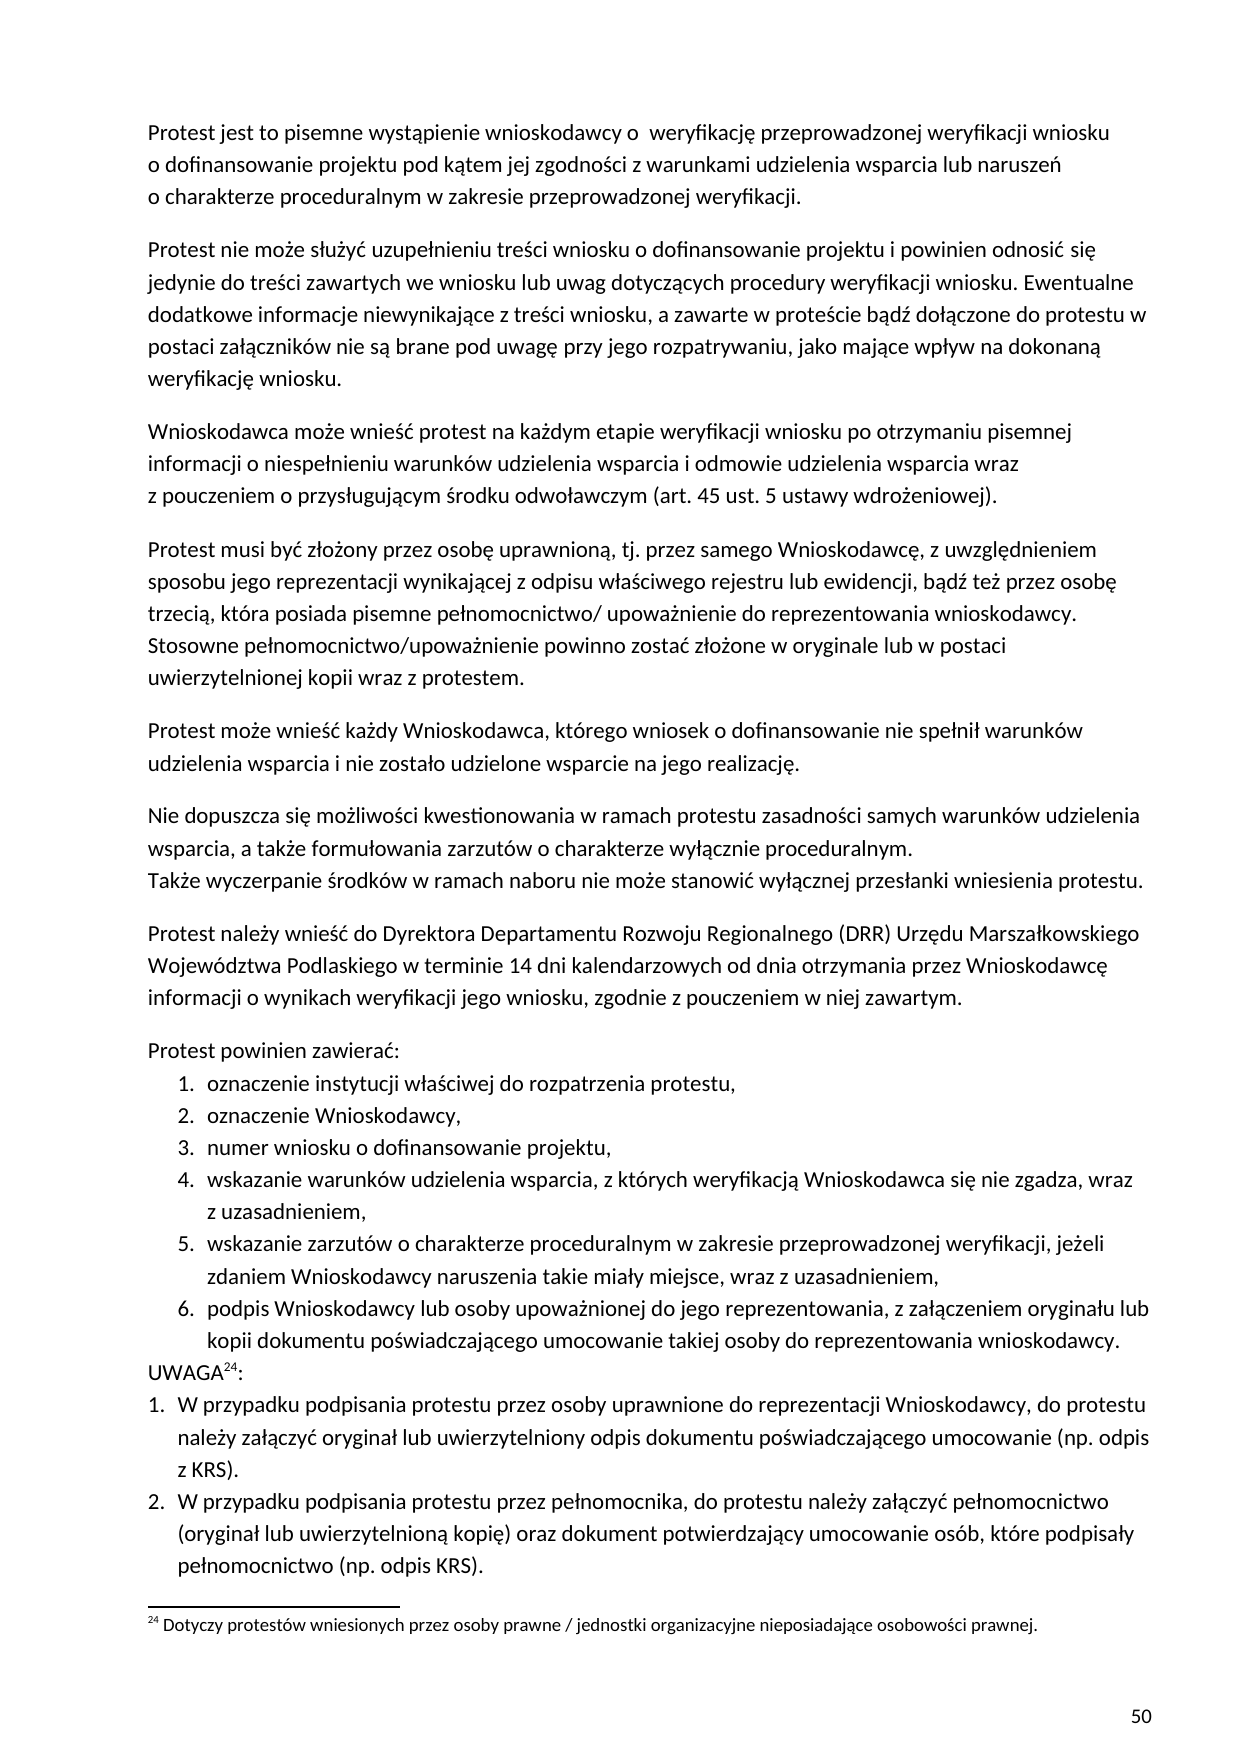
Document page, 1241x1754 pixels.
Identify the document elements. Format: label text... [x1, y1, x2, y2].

text Protest powinien zawierać: [148, 1036, 1152, 1064]
text Protest musi być złożony przez osobę uprawnioną, tj. przez samego Wnioskodawcę, z uwzględnieniem sposobu jego reprezentacji wynikającej z odpisu właściwego rejestru lub ewidencji, bądź też przez osobę trzecią, która posiada pisemne pełnomocnictwo/ upoważnienie do reprezentowania wnioskodawcy. Stosowne pełnomocnictwo/upoważnienie powinno zostać złożone w oryginale lub w postaci uwierzytelnionej kopii wraz z protestem. [148, 535, 1152, 691]
text Nie dopuszcza się możliwości kwestionowania w ramach protestu zasadności samych warunków udzielenia wsparcia, a także formułowania zarzutów o charakterze wyłącznie proceduralnym. Także wyczerpanie środków w ramach naboru nie może stanowić wyłącznej przesłanki wniesienia protestu. [148, 802, 1152, 894]
list W przypadku podpisania protestu przez osoby uprawnione do reprezentacji Wnioskodawcy, do protestu należy załączyć oryginał lub uwierzytelniony odpis dokumentu poświadczającego umocowanie (np. odpis z KRS). [148, 1391, 1152, 1483]
list wskazanie warunków udzielenia wsparcia, z których weryfikacją Wnioskodawca się nie zgadza, wraz z uzasadnieniem, [177, 1165, 1152, 1225]
list W przypadku podpisania protestu przez pełnomocnika, do protestu należy załączyć pełnomocnictwo (oryginał lub uwierzytelnioną kopię) oraz dokument potwierdzający umocowanie osób, które podpisały pełnomocnictwo (np. odpis KRS). [148, 1487, 1152, 1579]
text Protest nie może służyć uzupełnieniu treści wniosku o dofinansowanie projektu i powinien odnosić się jedynie do treści zawartych we wniosku lub uwag dotyczących procedury weryfikacji wniosku. Ewentualne dodatkowe informacje niewynikające z treści wniosku, a zawarte w proteście bądź dołączone do protestu w postaci załączników nie są brane pod uwagę przy jego rozpatrywaniu, jako mające wpływ na dokonaną weryfikację wniosku. [148, 236, 1152, 392]
list numer wniosku o dofinansowanie projektu, [177, 1133, 1152, 1161]
text Protest jest to pisemne wystąpienie wnioskodawcy o weryfikację przeprowadzonej weryfikacji wniosku o dofinansowanie projektu pod kątem jej zgodności z warunkami udzielenia wsparcia lub naruszeń o charakterze proceduralnym w zakresie przeprowadzonej weryfikacji. [148, 118, 1152, 211]
text Protest może wnieść każdy Wnioskodawca, którego wniosek o dofinansowanie nie spełnił warunków udzielenia wsparcia i nie zostało udzielone wsparcie na jego realizację. [148, 716, 1152, 777]
list oznaczenie instytucji właściwej do rozpatrzenia protestu, [177, 1069, 1152, 1097]
list podpis Wnioskodawcy lub osoby upoważnionej do jego reprezentowania, z załączeniem oryginału lub kopii dokumentu poświadczającego umocowanie takiej osoby do reprezentowania wnioskodawcy. [177, 1294, 1152, 1354]
text Wnioskodawca może wnieść protest na każdym etapie weryfikacji wniosku po otrzymaniu pisemnej informacji o niespełnieniu warunków udzielenia wsparcia i odmowie udzielenia wsparcia wraz z pouczeniem o przysługującym środku odwoławczym (art. 45 ust. 5 ustawy wdrożeniowej). [148, 417, 1152, 510]
text Protest należy wnieść do Dyrektora Departamentu Rozwoju Regionalnego (DRR) Urzędu Marszałkowskiego Województwa Podlaskiego w terminie 14 dni kalendarzowych od dnia otrzymania przez Wnioskodawcę informacji o wynikach weryfikacji jego wniosku, zgodnie z pouczeniem w niej zawartym. [148, 919, 1152, 1011]
list oznaczenie Wnioskodawcy, [177, 1101, 1152, 1129]
text UWAGA: [148, 1358, 1152, 1386]
list wskazanie zarzutów o charakterze proceduralnym w zakresie przeprowadzonej weryfikacji, jeżeli zdaniem Wnioskodawcy naruszenia takie miały miejsce, wraz z uzasadnieniem, [177, 1229, 1152, 1290]
